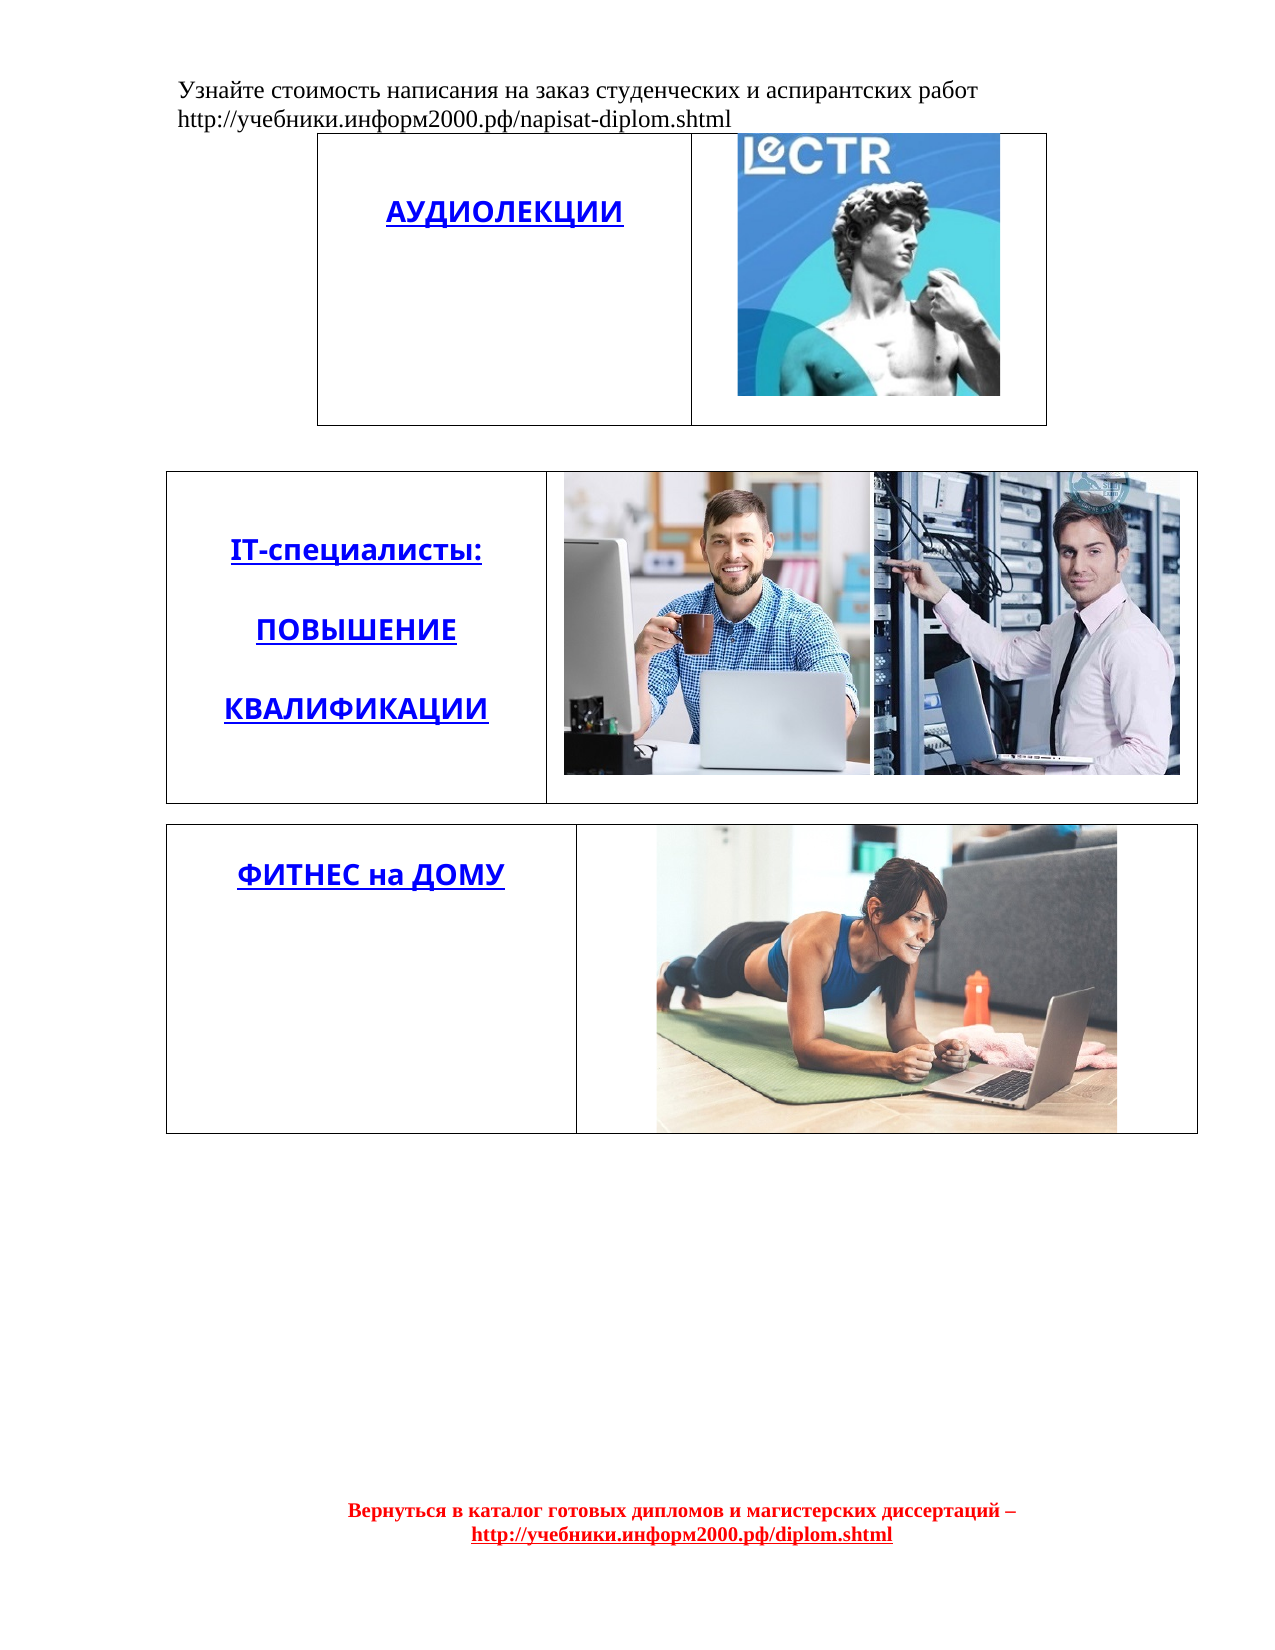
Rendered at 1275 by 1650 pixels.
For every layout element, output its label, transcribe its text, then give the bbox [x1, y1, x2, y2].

table_header [547, 472, 1197, 803]
table_header [692, 134, 1046, 425]
table_header IT-специалисты: ПОВЫШЕНИЕ КВАЛИФИКАЦИИ [167, 472, 546, 803]
picture [737, 133, 1001, 396]
table_header [1118, 825, 1197, 1133]
picture [564, 472, 1180, 775]
table_header АУДИОЛЕКЦИИ [318, 134, 691, 425]
table_header [577, 825, 656, 1133]
picture [656, 825, 1118, 1133]
table_header ФИТНЕС на ДОМУ [167, 825, 576, 1133]
